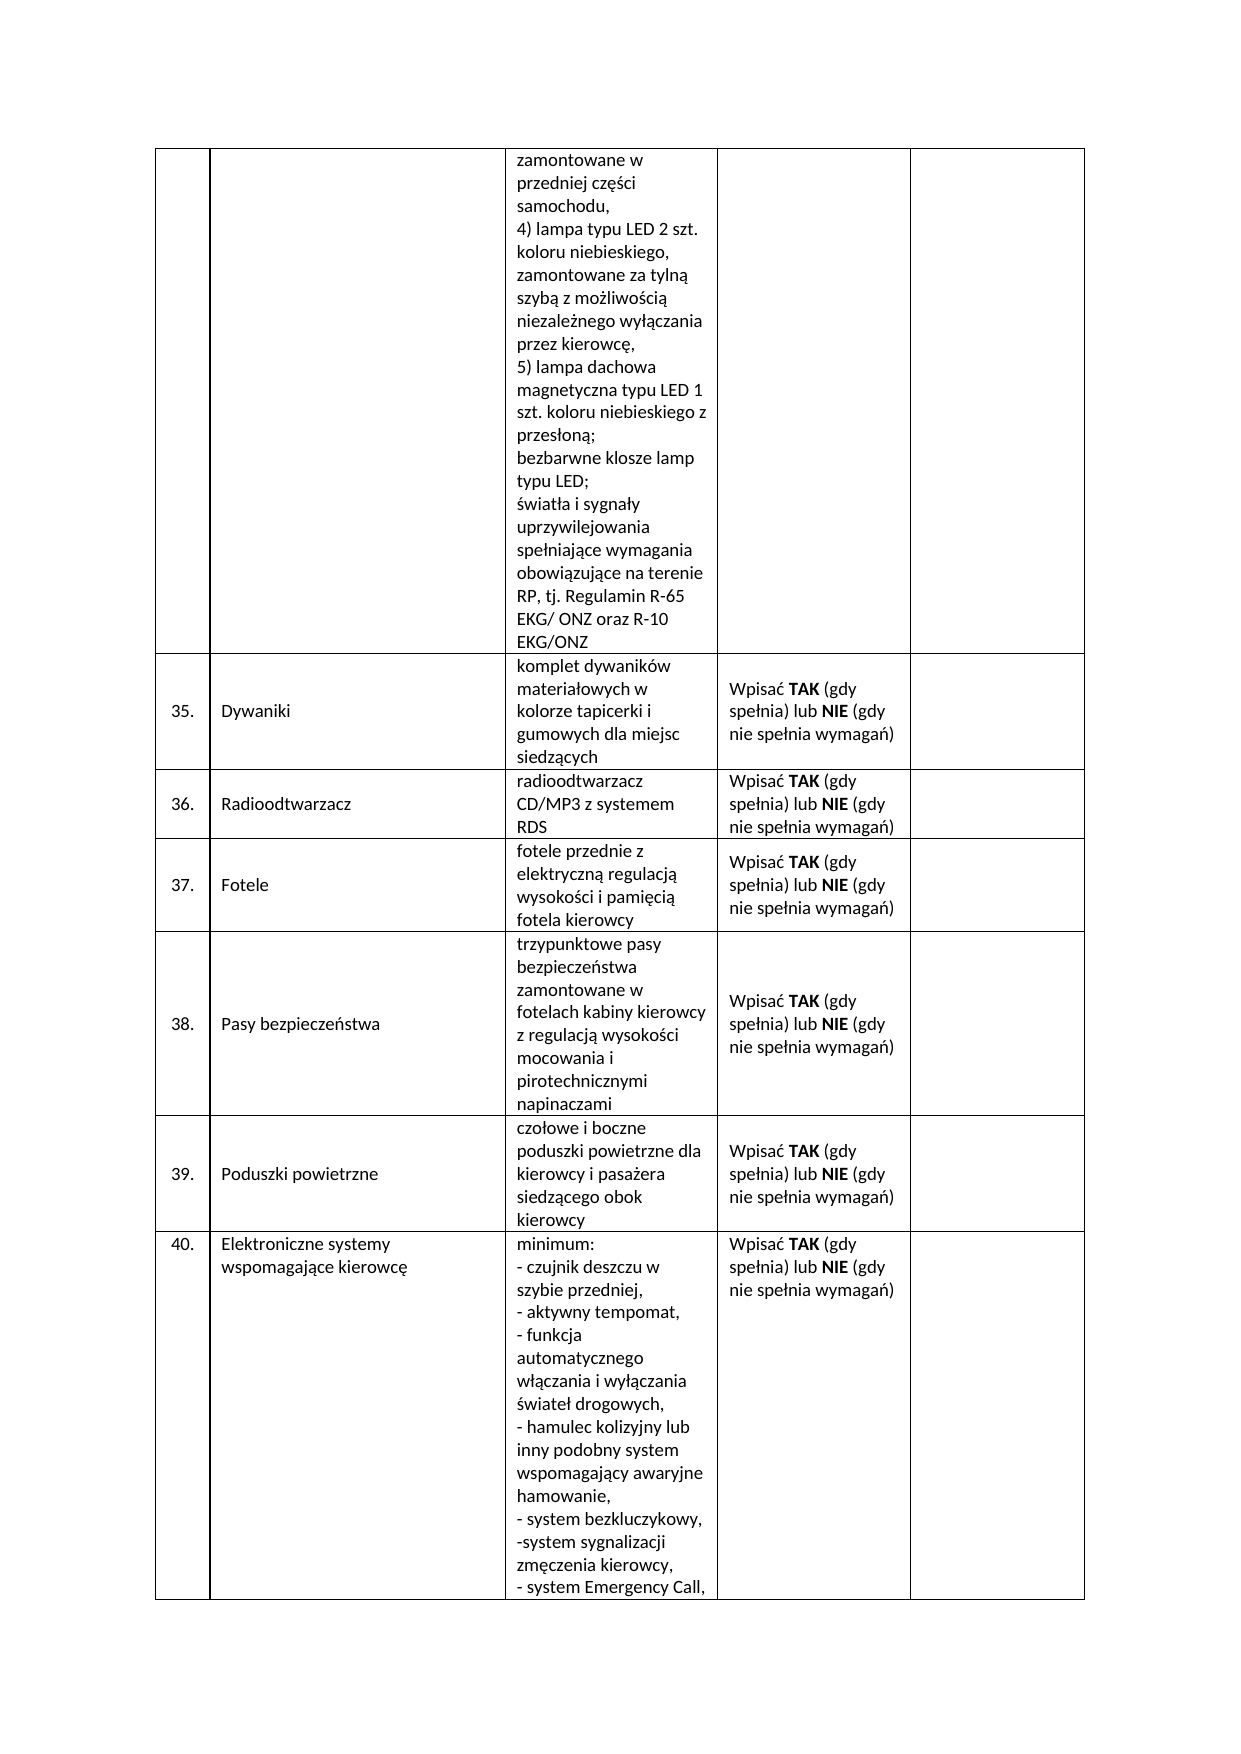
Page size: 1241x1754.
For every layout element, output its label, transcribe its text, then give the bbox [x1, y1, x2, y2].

table_cell [911, 1232, 1084, 1599]
table_cell Dywaniki [211, 654, 505, 768]
table_cell [911, 839, 1084, 931]
table_cell [156, 1116, 209, 1231]
table_cell [156, 654, 209, 768]
table_cell [911, 770, 1084, 838]
table_cell [911, 932, 1084, 1115]
table_cell Poduszki powietrzne [211, 1116, 505, 1231]
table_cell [506, 149, 717, 653]
table_cell [911, 1116, 1084, 1231]
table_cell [211, 149, 505, 653]
table_cell [911, 149, 1084, 653]
table_cell Fotele [211, 839, 505, 931]
table_cell Wpisać TAK (gdy spełnia) lub NIE (gdy nie spełnia wymagań) [718, 654, 910, 768]
table_cell Wpisać TAK (gdy spełnia) lub NIE (gdy nie spełnia wymagań) [718, 839, 910, 931]
table_cell [156, 1232, 209, 1599]
table_cell [156, 839, 209, 931]
table_cell [911, 654, 1084, 768]
table_cell Pasy bezpieczeństwa [211, 932, 505, 1115]
table_cell fotele przednie z elektryczną regulacją wysokości i pamięcią fotela kierowcy [506, 839, 717, 931]
table_cell komplet dywaników materiałowych w kolorze tapicerki i gumowych dla miejsc siedzących [506, 654, 717, 768]
table_cell Radioodtwarzacz [211, 770, 505, 838]
table_cell czołowe i boczne poduszki powietrzne dla kierowcy i pasażera siedzącego obok kierowcy [506, 1116, 717, 1231]
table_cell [211, 1232, 505, 1599]
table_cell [506, 1232, 717, 1599]
table_cell Wpisać TAK (gdy spełnia) lub NIE (gdy nie spełnia wymagań) [718, 770, 910, 838]
table_cell Wpisać TAK (gdy spełnia) lub NIE (gdy nie spełnia wymagań) [718, 1116, 910, 1231]
table_cell Wpisać TAK (gdy spełnia) lub NIE (gdy nie spełnia wymagań) [718, 932, 910, 1115]
table_cell [156, 149, 209, 653]
table_cell [156, 932, 209, 1115]
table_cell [718, 149, 910, 653]
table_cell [718, 1232, 910, 1599]
table_cell trzypunktowe pasy bezpieczeństwa zamontowane w fotelach kabiny kierowcy z regulacją wysokości mocowania i pirotechnicznymi napinaczami [506, 932, 717, 1115]
table_cell [156, 770, 209, 838]
table_cell radioodtwarzacz CD/MP3 z systemem RDS [506, 770, 717, 838]
